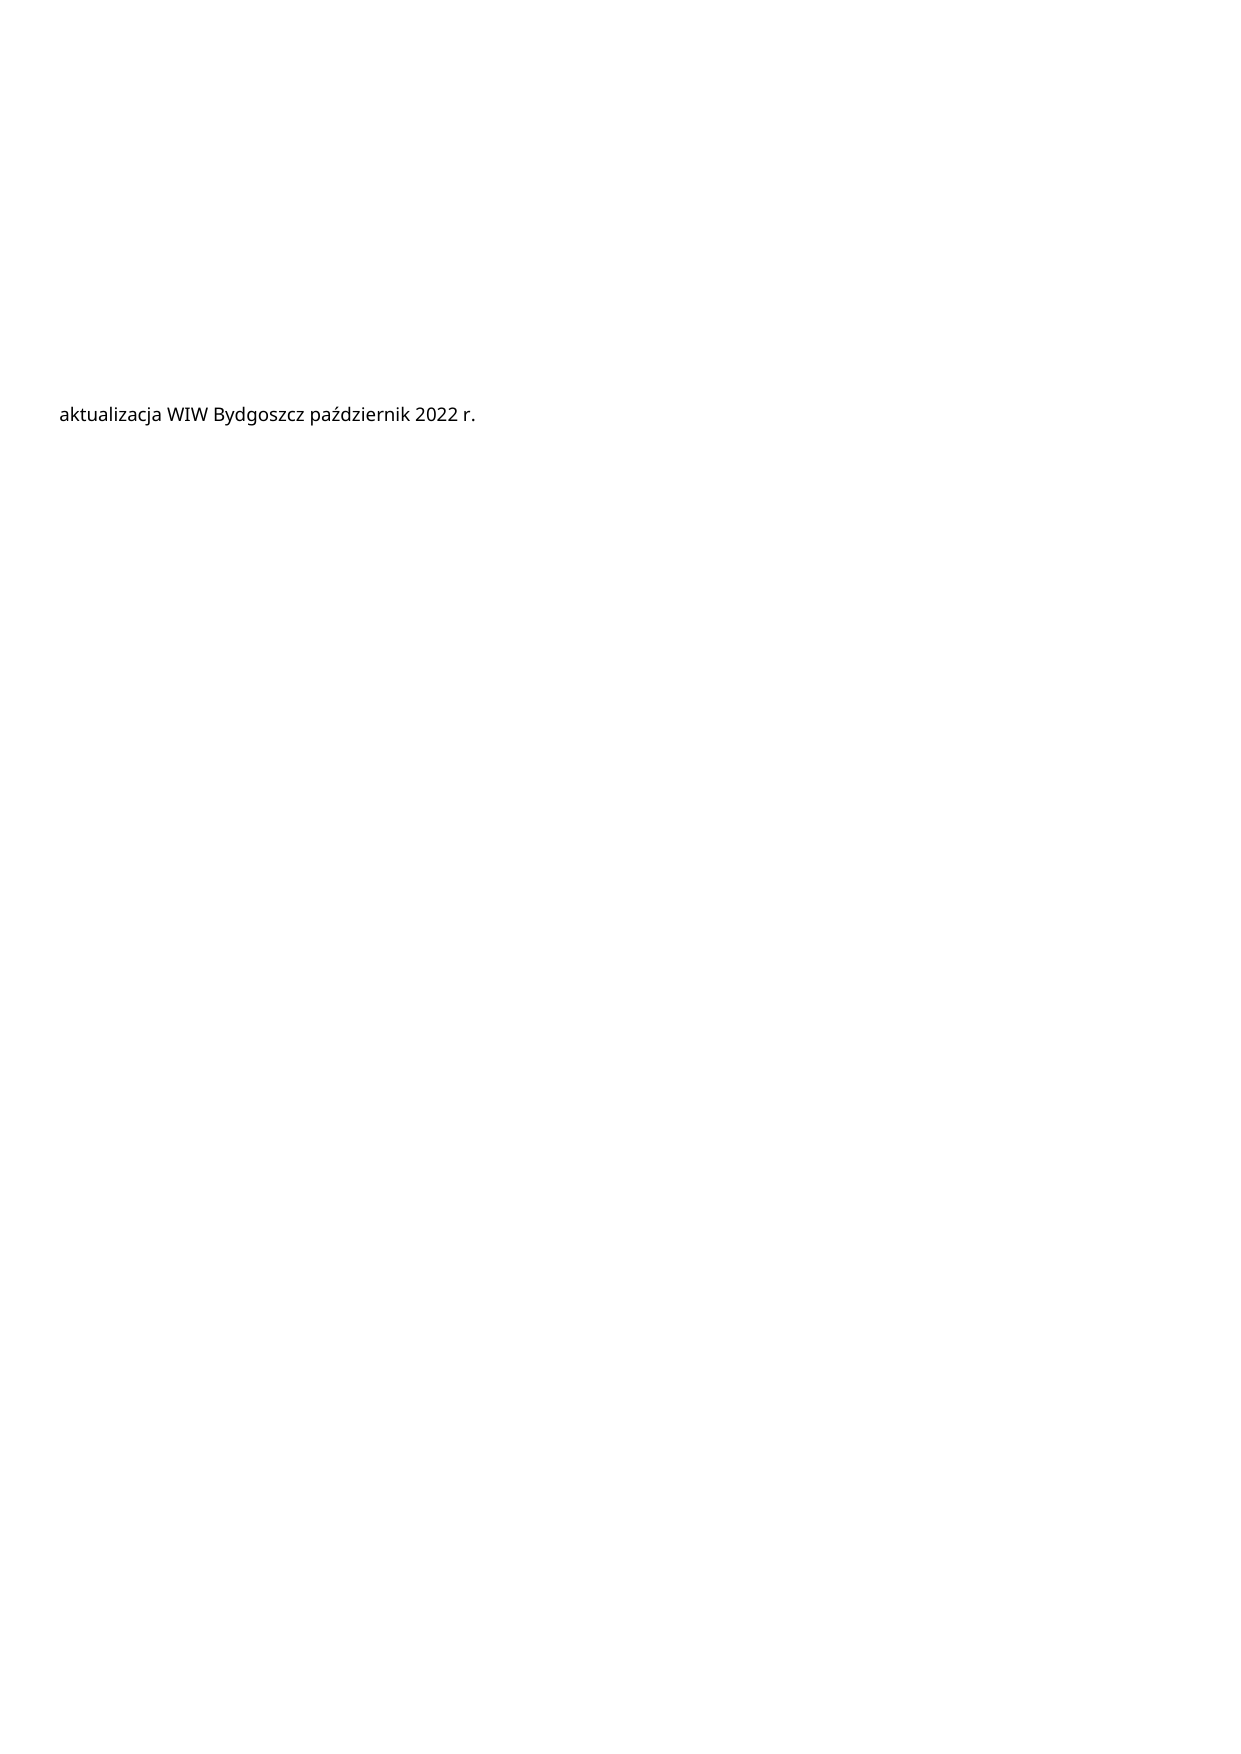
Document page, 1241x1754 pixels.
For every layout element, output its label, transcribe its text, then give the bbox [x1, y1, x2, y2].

text aktualizacja WIW Bydgoszcz październik 2022 r. [59, 402, 1167, 427]
